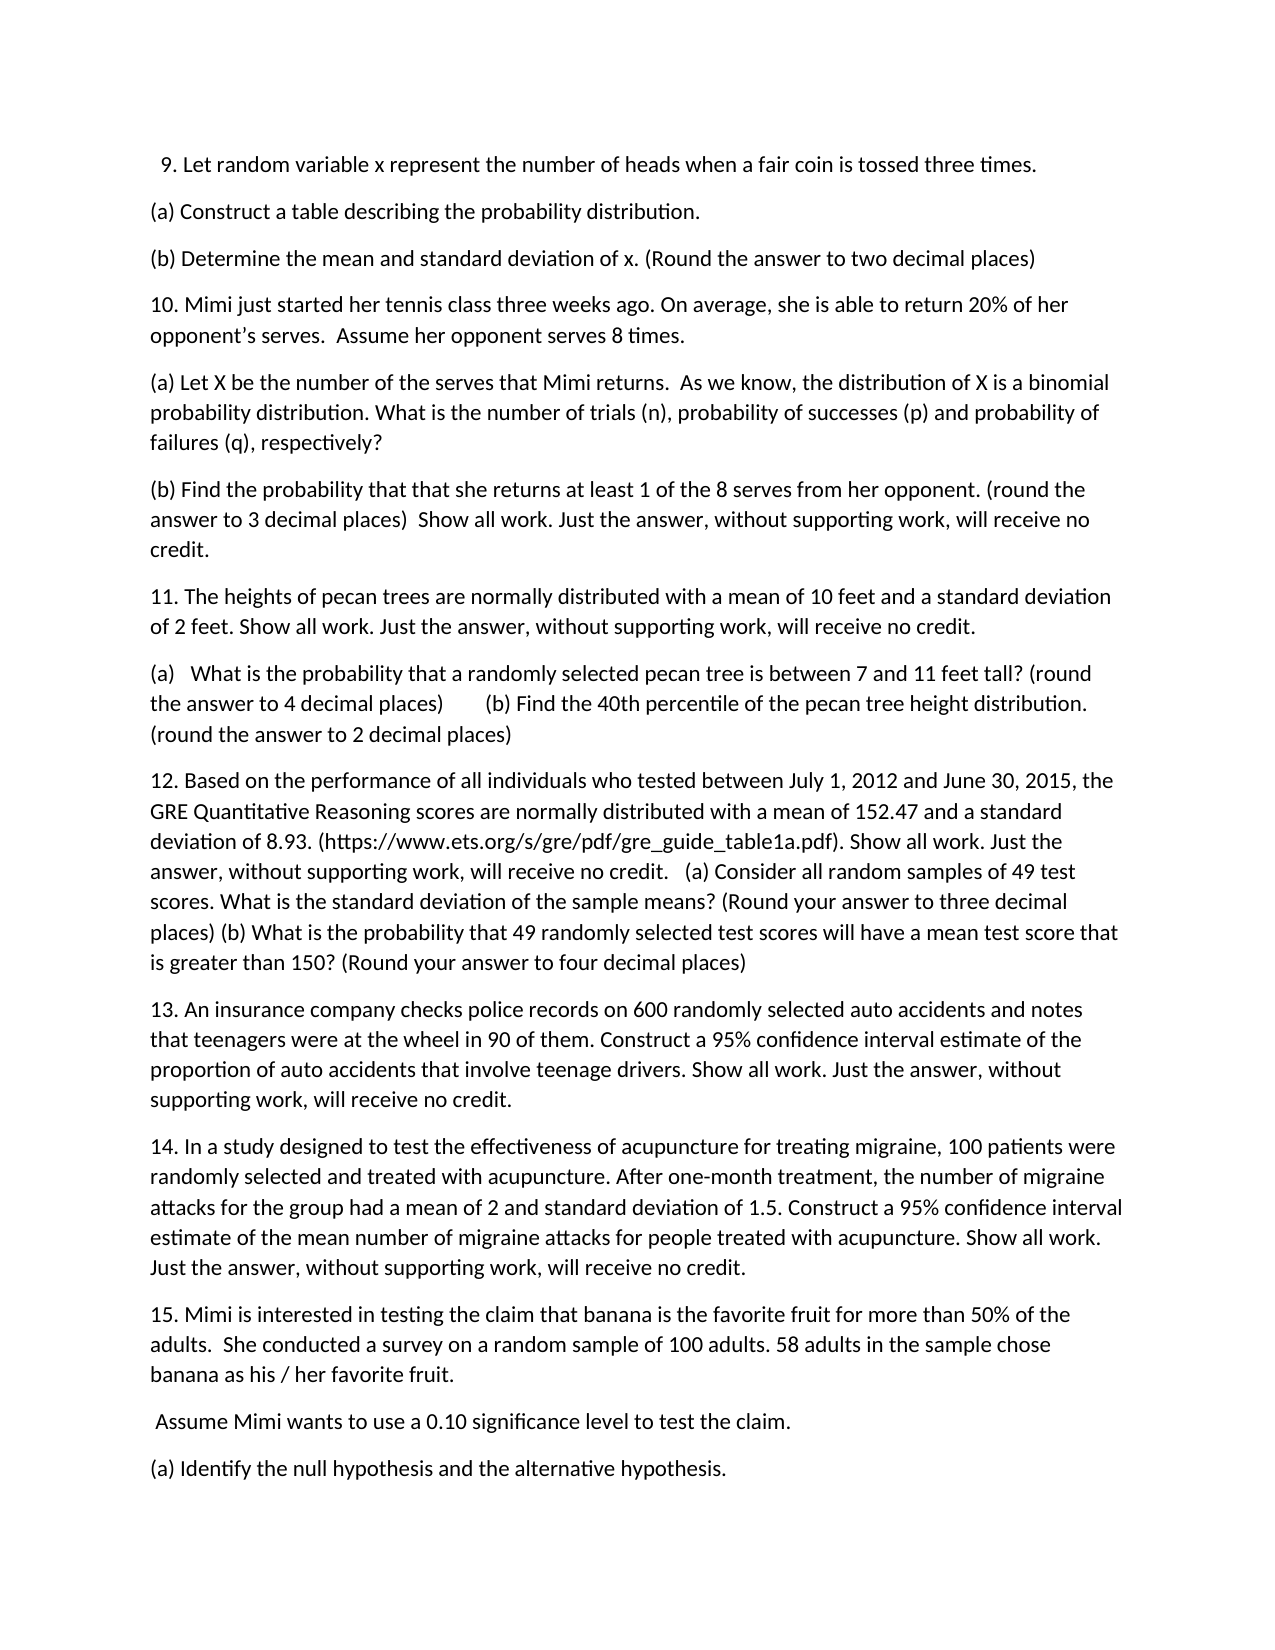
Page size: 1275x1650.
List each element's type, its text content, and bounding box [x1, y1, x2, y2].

text 13. An insurance company checks police records on 600 randomly selected auto accidents and notes that teenagers were at the wheel in 90 of them. Construct a 95% confidence interval estimate of the proportion of auto accidents that involve teenage drivers. Show all work. Just the answer, without supporting work, will receive no credit. [150, 995, 1125, 1113]
text (a) Identify the null hypothesis and the alternative hypothesis. [150, 1454, 1125, 1482]
text (b) Determine the mean and standard deviation of x. (Round the answer to two decimal places) [150, 244, 1125, 272]
text Assume Mimi wants to use a 0.10 significance level to test the claim. [150, 1407, 1125, 1435]
text (a) Let X be the number of the serves that Mimi returns. As we know, the distribution of X is a binomial probability distribution. What is the number of trials (n), probability of successes (p) and probability of failures (q), respectively? [150, 368, 1125, 456]
text 10. Mimi just started her tennis class three weeks ago. On average, she is able to return 20% of her opponent’s serves. Assume her opponent serves 8 times. [150, 291, 1125, 349]
text (a) Construct a table describing the probability distribution. [150, 197, 1125, 225]
text 9. Let random variable x represent the number of heads when a fair coin is tossed three times. [150, 150, 1125, 178]
text 14. In a study designed to test the effectiveness of acupuncture for treating migraine, 100 patients were randomly selected and treated with acupuncture. After one-month treatment, the number of migraine attacks for the group had a mean of 2 and standard deviation of 1.5. Construct a 95% confidence interval estimate of the mean number of migraine attacks for people treated with acupuncture. Show all work. Just the answer, without supporting work, will receive no credit. [150, 1132, 1125, 1281]
text 12. Based on the performance of all individuals who tested between July 1, 2012 and June 30, 2015, the GRE Quantitative Reasoning scores are normally distributed with a mean of 152.47 and a standard deviation of 8.93. (https://www.ets.org/s/gre/pdf/gre_guide_table1a.pdf). Show all work. Just the answer, without supporting work, will receive no credit. (a) Consider all random samples of 49 test scores. What is the standard deviation of the sample means? (Round your answer to three decimal places) (b) What is the probability that 49 randomly selected test scores will have a mean test score that is greater than 150? (Round your answer to four decimal places) [150, 767, 1125, 976]
text (a) What is the probability that a randomly selected pecan tree is between 7 and 11 feet tall? (round the answer to 4 decimal places) (b) Find the 40th percentile of the pecan tree height distribution. (round the answer to 2 decimal places) [150, 659, 1125, 748]
text 15. Mimi is interested in testing the claim that banana is the favorite fruit for more than 50% of the adults. She conducted a survey on a random sample of 100 adults. 58 adults in the sample chose banana as his / her favorite fruit. [150, 1300, 1125, 1388]
text 11. The heights of pecan trees are normally distributed with a mean of 10 feet and a standard deviation of 2 feet. Show all work. Just the answer, without supporting work, will receive no credit. [150, 582, 1125, 641]
text (b) Find the probability that that she returns at least 1 of the 8 serves from her opponent. (round the answer to 3 decimal places) Show all work. Just the answer, without supporting work, will receive no credit. [150, 475, 1125, 563]
